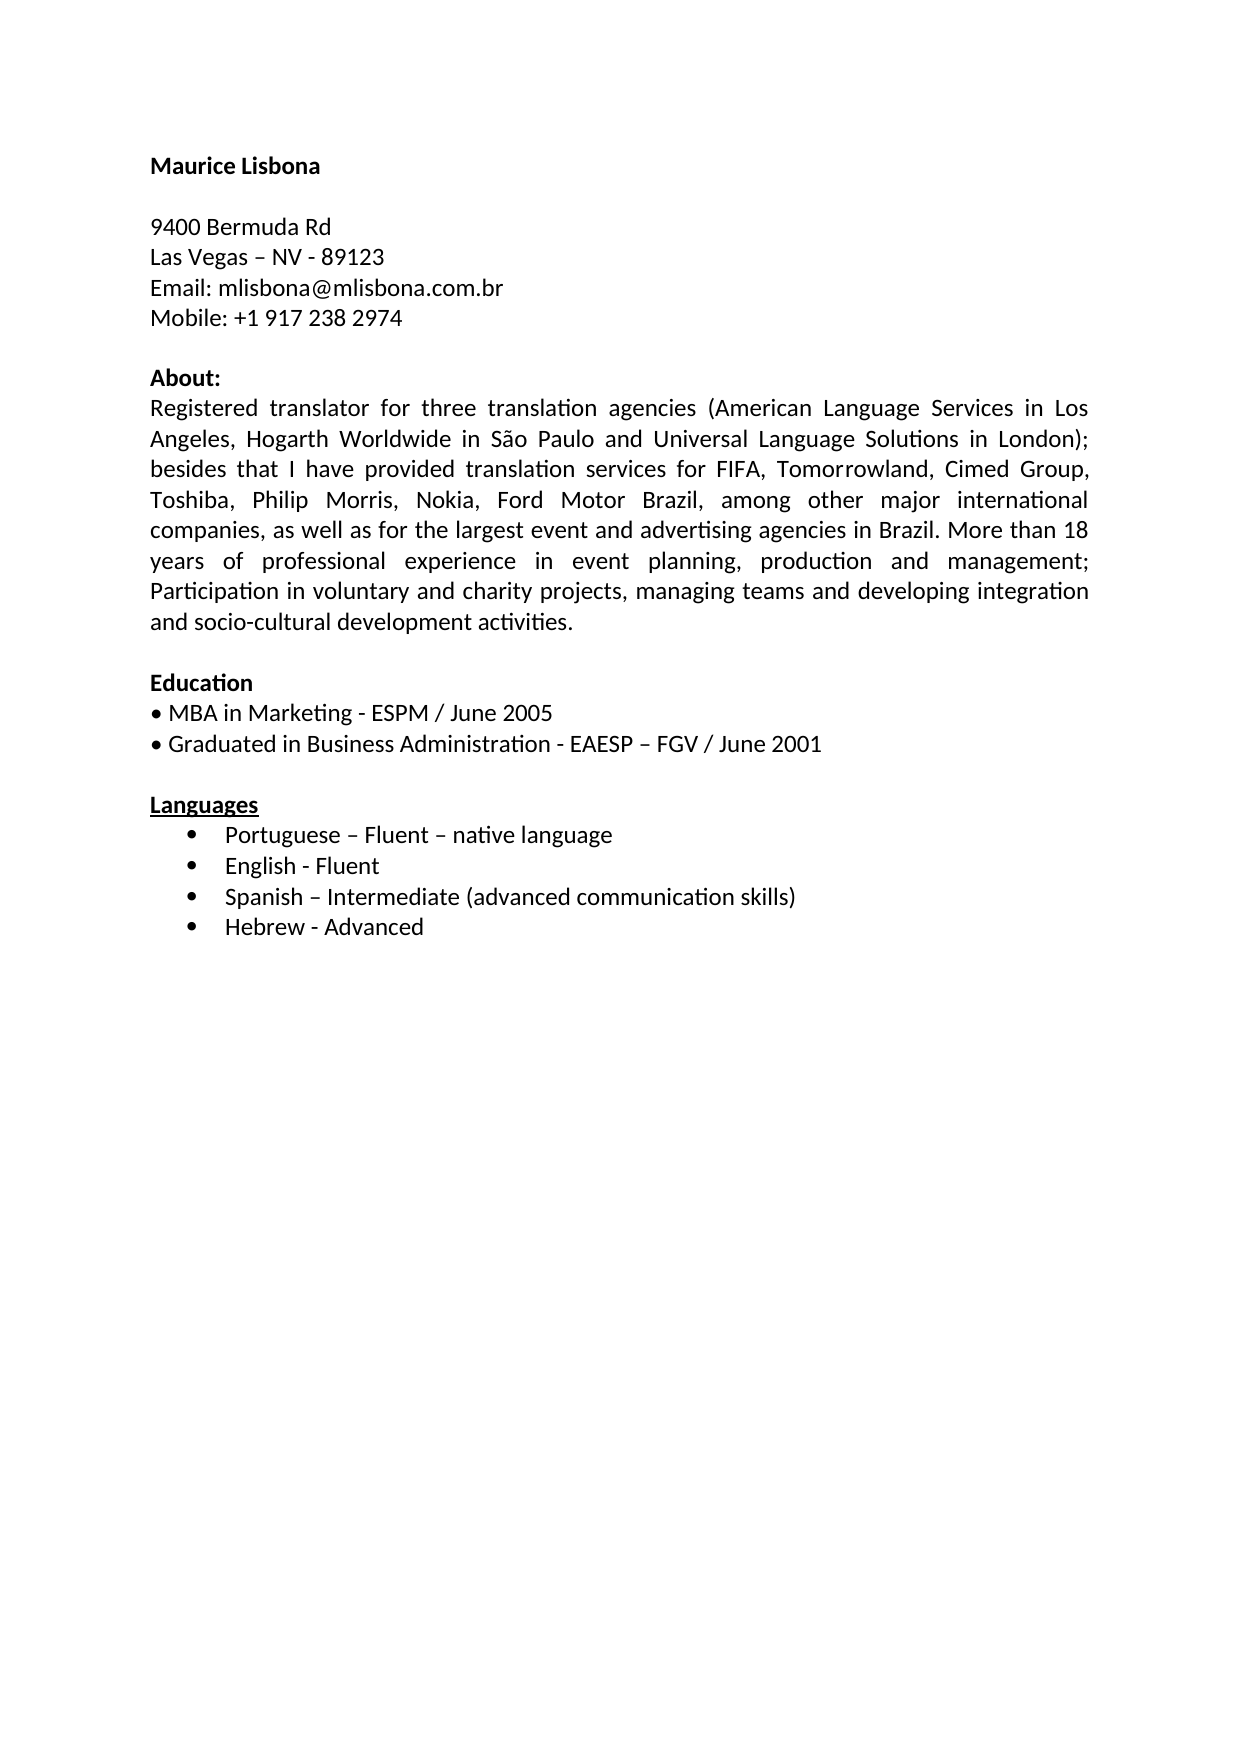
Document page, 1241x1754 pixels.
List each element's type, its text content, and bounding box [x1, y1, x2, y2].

text Mobile: +1 917 238 2974 [150, 303, 1090, 333]
text 9400 Bermuda Rd [150, 211, 1090, 242]
list Hebrew - Advanced [187, 911, 1090, 942]
list Spanish – Intermediate (advanced communication skills) [187, 881, 1090, 911]
text Email: mlisbona@mlisbona.com.br [150, 272, 1090, 303]
text • MBA in Marketing - ESPM / June 2005 [150, 698, 1090, 728]
text Las Vegas – NV - 89123 [150, 242, 1090, 272]
text Maurice Lisbona [150, 150, 1090, 181]
text Education [150, 667, 1090, 698]
list English - Fluent [187, 850, 1090, 881]
text Registered translator for three translation agencies (American Language Services in Los Angeles, Hogarth Worldwide in São Paulo and Universal Language Solutions in London); besides that I have provided translation services for FIFA, Tomorrowland, Cimed Group, Toshiba, Philip Morris, Nokia, Ford Motor Brazil, among other major international companies, as well as for the largest event and advertising agencies in Brazil. More than 18 years of professional experience in event planning, production and management; Participation in voluntary and charity projects, managing teams and developing integration and socio-cultural development activities. [150, 392, 1090, 637]
list Portuguese – Fluent – native language [187, 820, 1090, 850]
text • Graduated in Business Administration - EAESP – FGV / June 2001 [150, 728, 1090, 759]
text About: [150, 362, 1090, 392]
text Languages [150, 789, 1090, 820]
